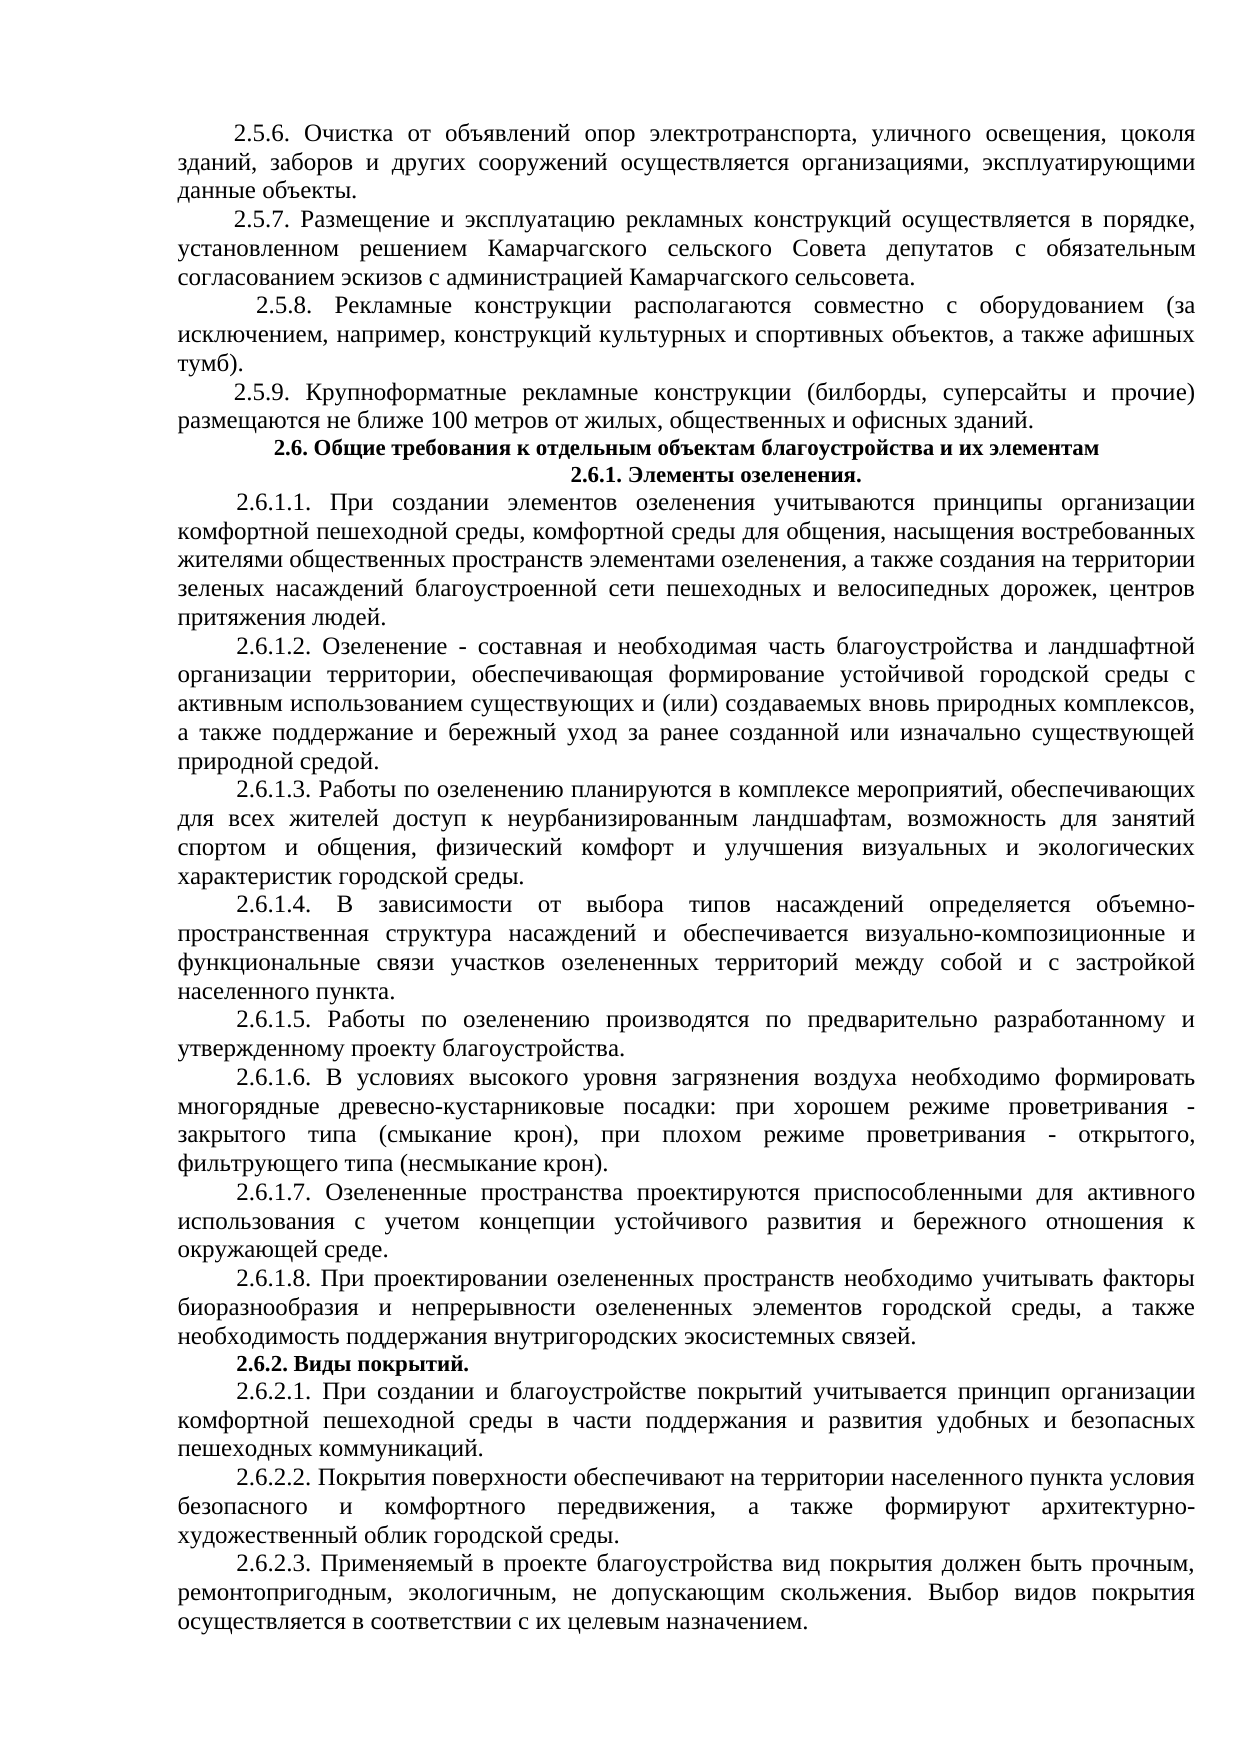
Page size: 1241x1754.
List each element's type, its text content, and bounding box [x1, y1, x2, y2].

text 2.5.9. Крупноформатные рекламные конструкции (билборды, суперсайты и прочие) размещаются не ближе 100 метров от жилых, общественных и офисных зданий. [177, 377, 1196, 434]
text 2.6.1.6. В условиях высокого уровня загрязнения воздуха необходимо формировать многорядные древесно-кустарниковые посадки: при хорошем режиме проветривания - закрытого типа (смыкание крон), при плохом режиме проветривания - открытого, фильтрующего типа (несмыкание крон). [177, 1062, 1196, 1177]
text 2.6.1.8. При проектировании озелененных пространств необходимо учитывать факторы биоразнообразия и непрерывности озелененных элементов городской среды, а также необходимость поддержания внутригородских экосистемных связей. [177, 1263, 1196, 1349]
text 2.6.1.7. Озелененные пространства проектируются приспособленными для активного использования с учетом концепции устойчивого развития и бережного отношения к окружающей среде. [177, 1177, 1196, 1263]
text 2.6.1. Элементы озеленения. [177, 461, 1196, 487]
text 2.5.6. Очистка от объявлений опор электротранспорта, уличного освещения, цоколя зданий, заборов и других сооружений осуществляется организациями, эксплуатирующими данные объекты. [177, 118, 1196, 204]
text 2.6.2. Виды покрытий. [177, 1349, 1196, 1376]
text 2.6.1.3. Работы по озеленению планируются в комплексе мероприятий, обеспечивающих для всех жителей доступ к неурбанизированным ландшафтам, возможность для занятий спортом и общения, физический комфорт и улучшения визуальных и экологических характеристик городской среды. [177, 774, 1196, 889]
text 2.6.1.1. При создании элементов озеленения учитываются принципы организации комфортной пешеходной среды, комфортной среды для общения, насыщения востребованных жителями общественных пространств элементами озеленения, а также создания на территории зеленых насаждений благоустроенной сети пешеходных и велосипедных дорожек, центров притяжения людей. [177, 487, 1196, 631]
text 2.6.1.2. Озеленение - составная и необходимая часть благоустройства и ландшафтной организации территории, обеспечивающая формирование устойчивой городской среды с активным использованием существующих и (или) создаваемых вновь природных комплексов, а также поддержание и бережный уход за ранее созданной или изначально существующей природной средой. [177, 631, 1196, 774]
text 2.6.2.2. Покрытия поверхности обеспечивают на территории населенного пункта условия безопасного и комфортного передвижения, а также формируют архитектурно-художественный облик городской среды. [177, 1462, 1196, 1548]
text 2.6.1.5. Работы по озеленению производятся по предварительно разработанному и утвержденному проекту благоустройства. [177, 1004, 1196, 1062]
text 2.5.8. Рекламные конструкции располагаются совместно с оборудованием (за исключением, например, конструкций культурных и спортивных объектов, а также афишных тумб). [177, 291, 1196, 377]
text 2.6.1.4. В зависимости от выбора типов насаждений определяется объемно-пространственная структура насаждений и обеспечивается визуально-композиционные и функциональные связи участков озелененных территорий между собой и с застройкой населенного пункта. [177, 889, 1196, 1004]
text 2.6.2.1. При создании и благоустройстве покрытий учитывается принцип организации комфортной пешеходной среды в части поддержания и развития удобных и безопасных пешеходных коммуникаций. [177, 1376, 1196, 1462]
text 2.6.2.3. Применяемый в проекте благоустройства вид покрытия должен быть прочным, ремонтопригодным, экологичным, не допускающим скольжения. Выбор видов покрытия осуществляется в соответствии с их целевым назначением. [177, 1548, 1196, 1635]
text 2.5.7. Размещение и эксплуатацию рекламных конструкций осуществляется в порядке, установленном решением Камарчагского сельского Совета депутатов с обязательным согласованием эскизов с администрацией Камарчагского сельсовета. [177, 204, 1196, 291]
text 2.6. Общие требования к отдельным объектам благоустройства и их элементам [177, 434, 1196, 461]
